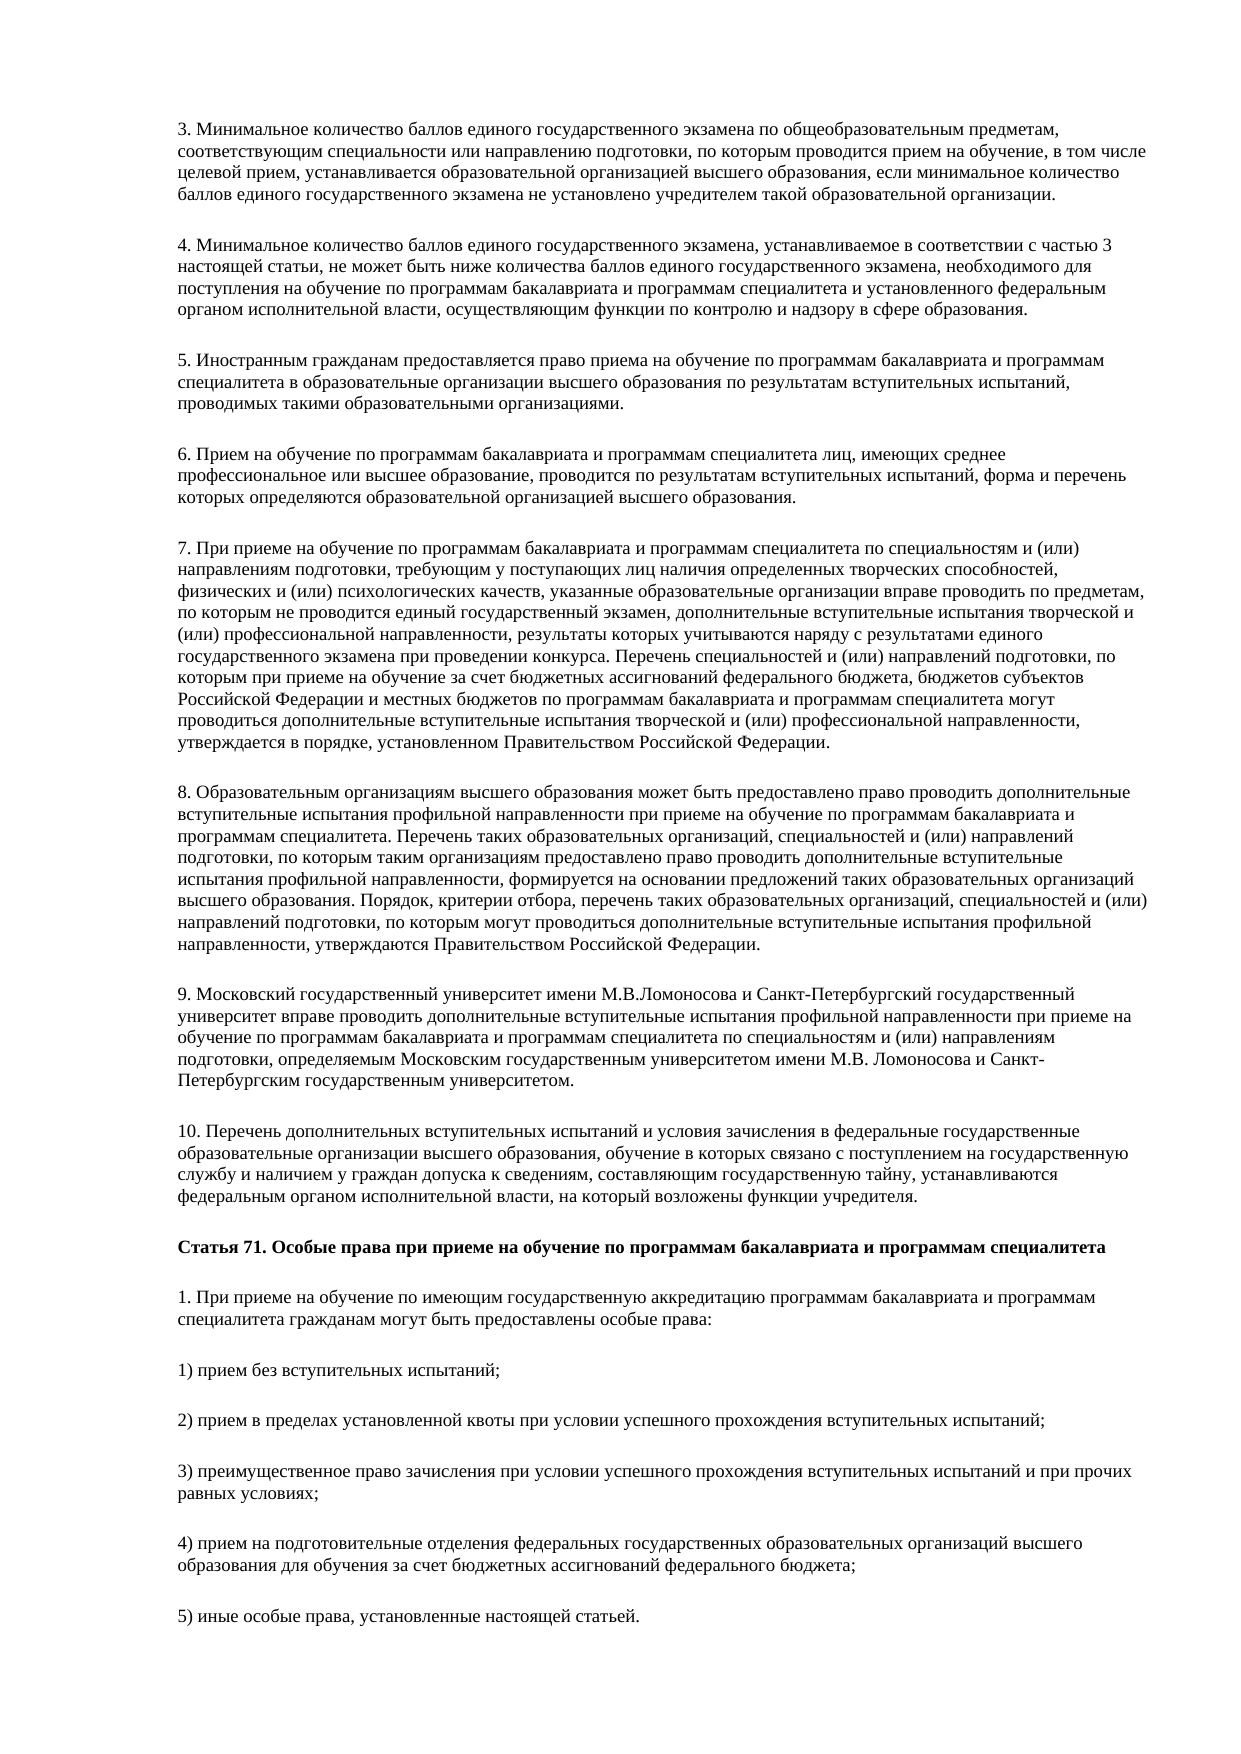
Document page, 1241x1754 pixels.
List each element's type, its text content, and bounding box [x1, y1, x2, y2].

text 2) прием в пределах установленной квоты при условии успешного прохождения вступительных испытаний; [177, 1409, 1152, 1431]
text 10. Перечень дополнительных вступительных испытаний и условия зачисления в федеральные государственные образовательные организации высшего образования, обучение в которых связано с поступлением на государственную службу и наличием у граждан допуска к сведениям, составляющим государственную тайну, устанавливаются федеральным органом исполнительной власти, на который возложены функции учредителя. [177, 1120, 1152, 1206]
text 4) прием на подготовительные отделения федеральных государственных образовательных организаций высшего образования для обучения за счет бюджетных ассигнований федерального бюджета; [177, 1532, 1152, 1575]
text 1) прием без вступительных испытаний; [177, 1358, 1152, 1380]
text Статья 71. Особые права при приеме на обучение по программам бакалавриата и программам специалитета [177, 1236, 1152, 1257]
text 3. Минимальное количество баллов единого государственного экзамена по общеобразовательным предметам, соответствующим специальности или направлению подготовки, по которым проводится прием на обучение, в том числе целевой прием, устанавливается образовательной организацией высшего образования, если минимальное количество баллов единого государственного экзамена не установлено учредителем такой образовательной организации. [177, 118, 1152, 204]
text 7. При приеме на обучение по программам бакалавриата и программам специалитета по специальностям и (или) направлениям подготовки, требующим у поступающих лиц наличия определенных творческих способностей, физических и (или) психологических качеств, указанные образовательные организации вправе проводить по предметам, по которым не проводится единый государственный экзамен, дополнительные вступительные испытания творческой и (или) профессиональной направленности, результаты которых учитываются наряду с результатами единого государственного экзамена при проведении конкурса. Перечень специальностей и (или) направлений подготовки, по которым при приеме на обучение за счет бюджетных ассигнований федерального бюджета, бюджетов субъектов Российской Федерации и местных бюджетов по программам бакалавриата и программам специалитета могут проводиться дополнительные вступительные испытания творческой и (или) профессиональной направленности, утверждается в порядке, установленном Правительством Российской Федерации. [177, 537, 1152, 752]
text 3) преимущественное право зачисления при условии успешного прохождения вступительных испытаний и при прочих равных условиях; [177, 1460, 1152, 1503]
text 5. Иностранным гражданам предоставляется право приема на обучение по программам бакалавриата и программам специалитета в образовательные организации высшего образования по результатам вступительных испытаний, проводимых такими образовательными организациями. [177, 349, 1152, 414]
text 4. Минимальное количество баллов единого государственного экзамена, устанавливаемое в соответствии с частью 3 настоящей статьи, не может быть ниже количества баллов единого государственного экзамена, необходимого для поступления на обучение по программам бакалавриата и программам специалитета и установленного федеральным органом исполнительной власти, осуществляющим функции по контролю и надзору в сфере образования. [177, 233, 1152, 320]
text 9. Московский государственный университет имени М.В.Ломоносова и Санкт-Петербургский государственный университет вправе проводить дополнительные вступительные испытания профильной направленности при приеме на обучение по программам бакалавриата и программам специалитета по специальностям и (или) направлениям подготовки, определяемым Московским государственным университетом имени М.В. Ломоносова и Санкт-Петербургским государственным университетом. [177, 983, 1152, 1091]
text 5) иные особые права, установленные настоящей статьей. [177, 1604, 1152, 1626]
text 6. Прием на обучение по программам бакалавриата и программам специалитета лиц, имеющих среднее профессиональное или высшее образование, проводится по результатам вступительных испытаний, форма и перечень которых определяются образовательной организацией высшего образования. [177, 443, 1152, 507]
text 1. При приеме на обучение по имеющим государственную аккредитацию программам бакалавриата и программам специалитета гражданам могут быть предоставлены особые права: [177, 1286, 1152, 1329]
text 8. Образовательным организациям высшего образования может быть предоставлено право проводить дополнительные вступительные испытания профильной направленности при приеме на обучение по программам бакалавриата и программам специалитета. Перечень таких образовательных организаций, специальностей и (или) направлений подготовки, по которым таким организациям предоставлено право проводить дополнительные вступительные испытания профильной направленности, формируется на основании предложений таких образовательных организаций высшего образования. Порядок, критерии отбора, перечень таких образовательных организаций, специальностей и (или) направлений подготовки, по которым могут проводиться дополнительные вступительные испытания профильной направленности, утверждаются Правительством Российской Федерации. [177, 781, 1152, 954]
